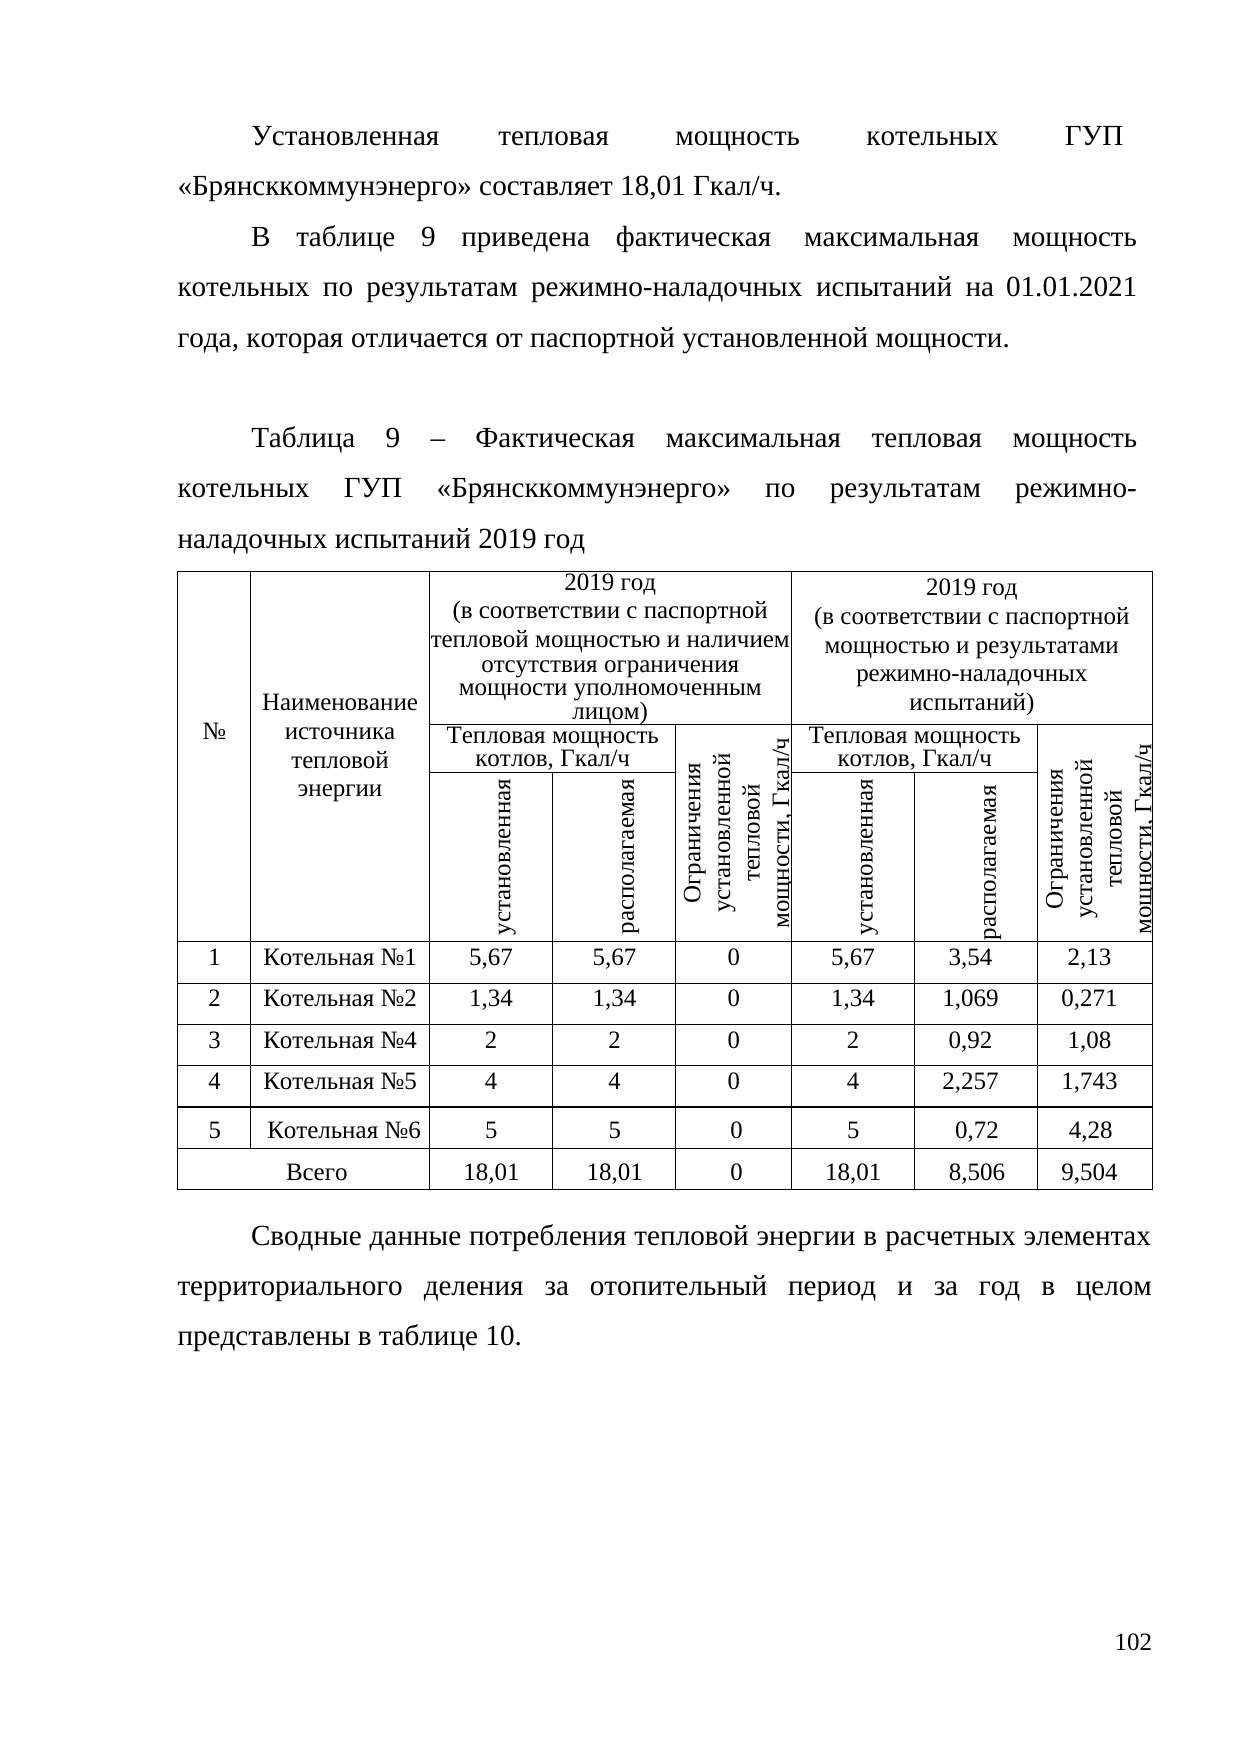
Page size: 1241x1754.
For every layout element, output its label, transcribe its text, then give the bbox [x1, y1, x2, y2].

table_cell Тепловая мощность котлов, Гкал/ч [792, 725, 1037, 772]
table_cell 5 [178, 1108, 250, 1148]
table_cell 0 [676, 942, 791, 982]
text Сводные данные потребления тепловой энергии в расчетных элементах территориального деления за отопительный период и за год в целом представлены в таблице 10. [177, 1218, 1152, 1352]
table_cell 4 [178, 1066, 250, 1106]
table_cell 1,34 [430, 984, 552, 1024]
table_header Наименование источника тепловой энергии [251, 572, 429, 941]
table_cell располагаемая [553, 773, 675, 941]
table_cell 2 [792, 1025, 914, 1065]
table_cell 2,13 [1038, 942, 1152, 982]
table_cell 18,01 [430, 1149, 552, 1189]
table_cell Котельная №1 [251, 942, 429, 982]
table_cell 5,67 [430, 942, 552, 982]
table_cell 4,28 [1038, 1108, 1152, 1148]
table_header № [178, 572, 250, 941]
table_cell 1,743 [1038, 1066, 1152, 1106]
table_cell 5 [430, 1108, 552, 1148]
table_cell 4 [553, 1066, 675, 1106]
table_cell 4 [792, 1066, 914, 1106]
table_cell Котельная №5 [251, 1066, 429, 1106]
table_header 2019 год (в соответствии с паспортной мощностью и результатами режимно-наладочных испытаний) [792, 572, 1152, 724]
table_cell 9,504 [1038, 1149, 1152, 1189]
table_cell 1,34 [553, 984, 675, 1024]
table_cell 1 [178, 942, 250, 982]
table_cell 0,92 [915, 1025, 1037, 1065]
table_cell 5 [792, 1108, 914, 1148]
table_cell 0,271 [1038, 984, 1152, 1024]
table_cell 0,72 [915, 1108, 1037, 1148]
table_cell 5,67 [553, 942, 675, 982]
table_cell 2 [178, 984, 250, 1024]
table_cell Ограничения установленной тепловой мощности, Гкал/ч [1038, 725, 1152, 941]
table_cell Котельная №6 [251, 1108, 429, 1148]
table_cell 5,67 [792, 942, 914, 982]
table_cell 1,069 [915, 984, 1037, 1024]
text В таблице 9 приведена фактическая максимальная мощность котельных по результатам режимно-наладочных испытаний на 01.01.2021 года, которая отличается от паспортной установленной мощности. [177, 219, 1137, 353]
table_cell Всего [178, 1149, 429, 1189]
table_cell 0 [676, 1025, 791, 1065]
table_cell 8,506 [915, 1149, 1037, 1189]
table_cell 18,01 [792, 1149, 914, 1189]
table_cell Тепловая мощность котлов, Гкал/ч [430, 725, 675, 772]
table_cell 5 [553, 1108, 675, 1148]
table_cell 0 [676, 1066, 791, 1106]
table_cell 3 [178, 1025, 250, 1065]
table_cell Котельная №4 [251, 1025, 429, 1065]
table_cell 4 [430, 1066, 552, 1106]
table_cell 1,34 [792, 984, 914, 1024]
table_cell 2 [430, 1025, 552, 1065]
table_cell 0 [676, 1108, 791, 1148]
table_cell установленная [792, 773, 914, 941]
table_cell 0 [676, 984, 791, 1024]
table_header 2019 год (в соответствии с паспортной тепловой мощностью и наличием отсутствия ограничения мощности уполномоченным лицом) [430, 572, 791, 724]
table_cell располагаемая [915, 773, 1037, 941]
table_cell 3,54 [915, 942, 1037, 982]
text Установленная тепловая мощность котельных ГУП «Брянсккоммунэнерго» составляет 18,01 Гкал/ч. [177, 118, 1126, 202]
table_cell 18,01 [553, 1149, 675, 1189]
table_cell Ограничения установленной тепловой мощности, Гкал/ч [676, 725, 791, 941]
table_cell 1,08 [1038, 1025, 1152, 1065]
table_cell 2,257 [915, 1066, 1037, 1106]
table_cell 0 [676, 1149, 791, 1189]
table_cell Котельная №2 [251, 984, 429, 1024]
text Таблица 9 – Фактическая максимальная тепловая мощность котельных ГУП «Брянсккоммунэнерго» по результатам режимно-наладочных испытаний 2019 год [177, 420, 1137, 554]
table_cell 2 [553, 1025, 675, 1065]
table_cell установленная [430, 773, 552, 941]
